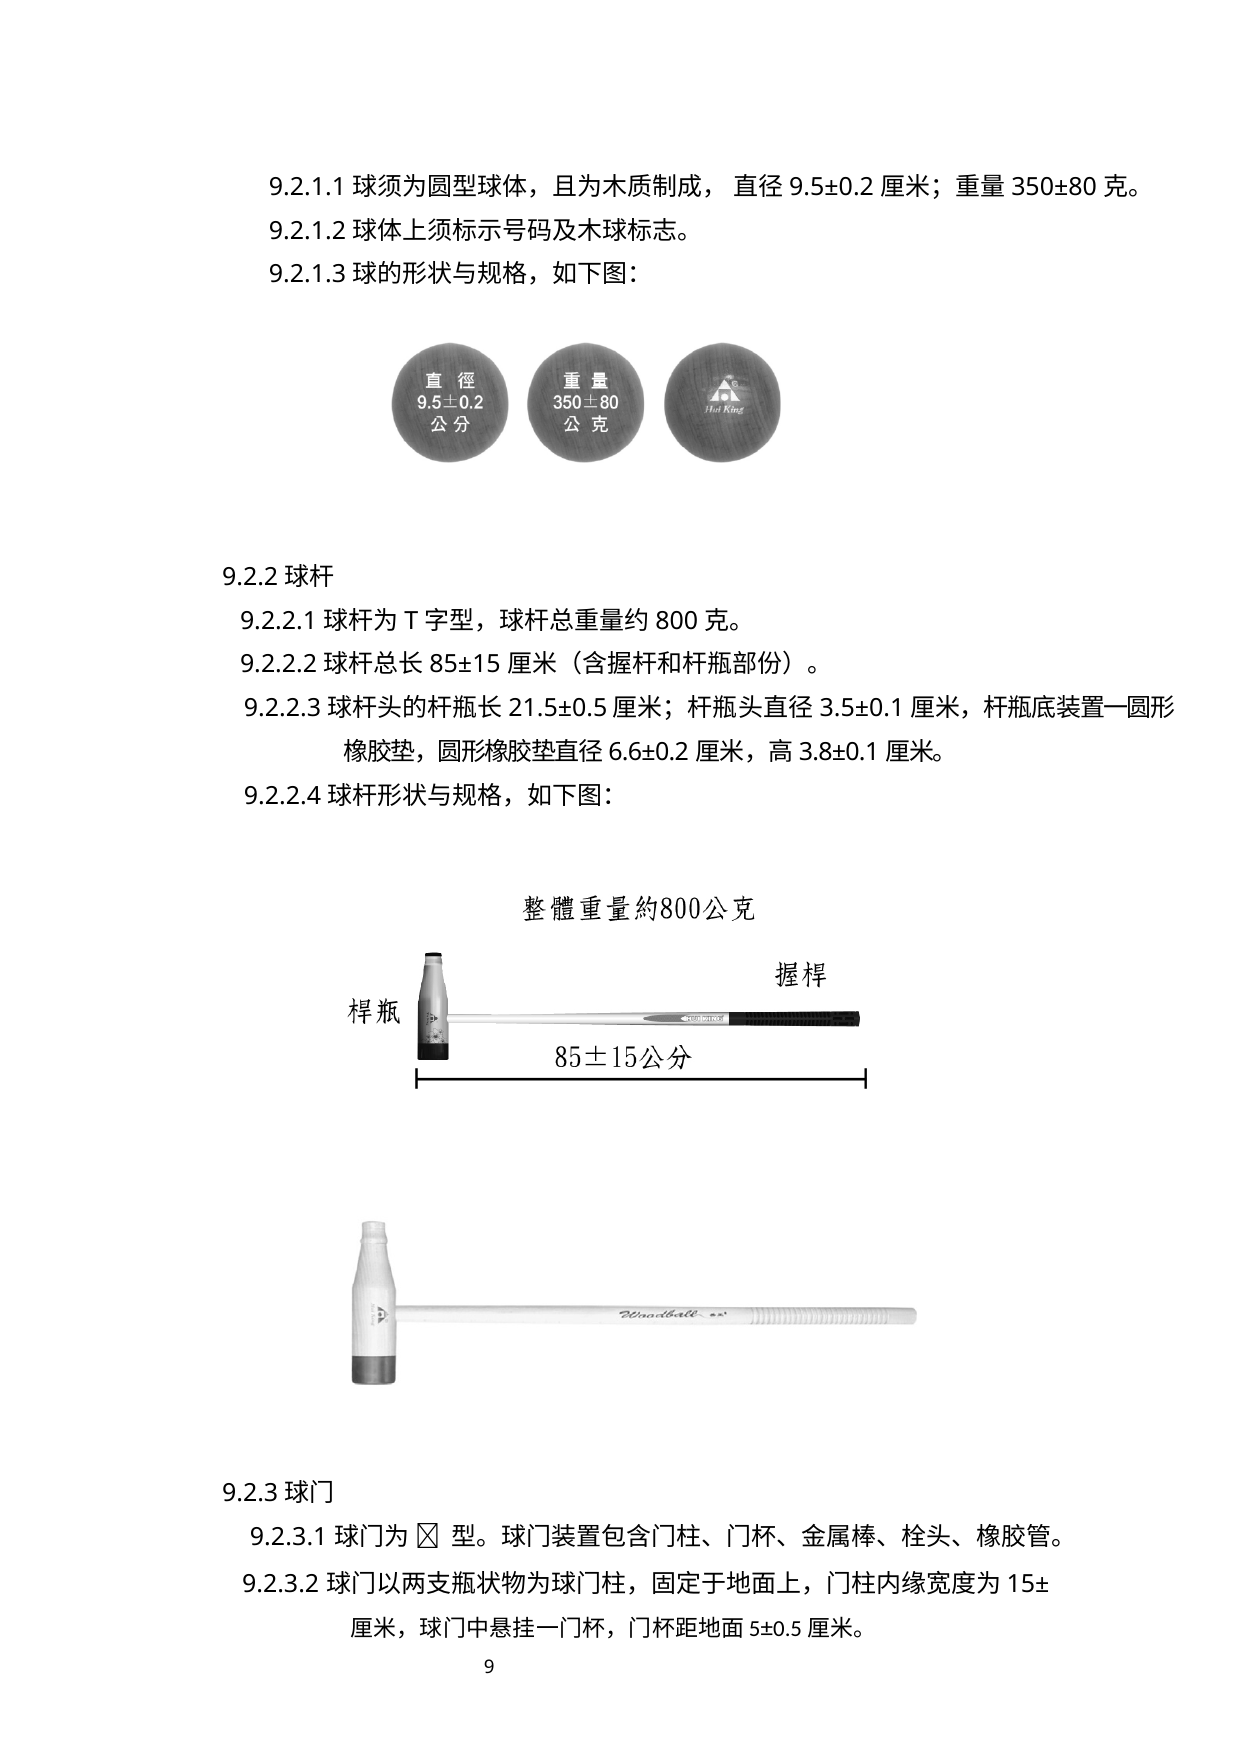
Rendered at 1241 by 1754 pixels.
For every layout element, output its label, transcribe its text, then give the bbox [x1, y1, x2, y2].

text 9.2.1.1 球须为圆型球体，且为木质制成， 直径 9.5±0.2 厘米；重量 350±80 克。 [69, 160, 1198, 204]
text 9.2.2 球杆 [172, 550, 1198, 594]
text 9.2.3 球门 [172, 1466, 1198, 1510]
text 9.2.2.2 球杆总长 85±15 厘米（含握杆和杆瓶部份）。 [240, 638, 1166, 682]
picture [351, 1216, 918, 1389]
text 9.2.1.3 球的形状与规格，如下图： [69, 248, 1198, 292]
picture [391, 341, 781, 463]
text 9.2.2.3 球杆头的杆瓶长 21.5±0.5厘米；杆瓶头直径 3.5±0.1 厘米，杆瓶底装置一圆形橡胶垫，圆形橡胶垫直径6.6±0.2 厘米，高3.8±0.1 厘米。 [244, 682, 1198, 769]
text 9.2.3.1 球门为  型。球门装置包含门柱、门杯、金属棒、栓头、橡胶管。 [73, 1510, 1198, 1554]
text 厘米，球门中悬挂一门杯，门杯距地面 5±0.5 厘米。 [114, 1601, 1198, 1645]
text 9.2.3.2 球门以两支瓶状物为球门柱，固定于地面上，门柱内缘宽度为 15± [142, 1557, 1166, 1601]
text 9.2.2.4 球杆形状与规格，如下图： [69, 769, 1038, 813]
picture [347, 892, 870, 1090]
text 9.2.2.1 球杆为 T 字型，球杆总重量约 800 克。 [240, 594, 1166, 638]
text 9.2.1.2 球体上须标示号码及木球标志。 [69, 204, 1198, 248]
